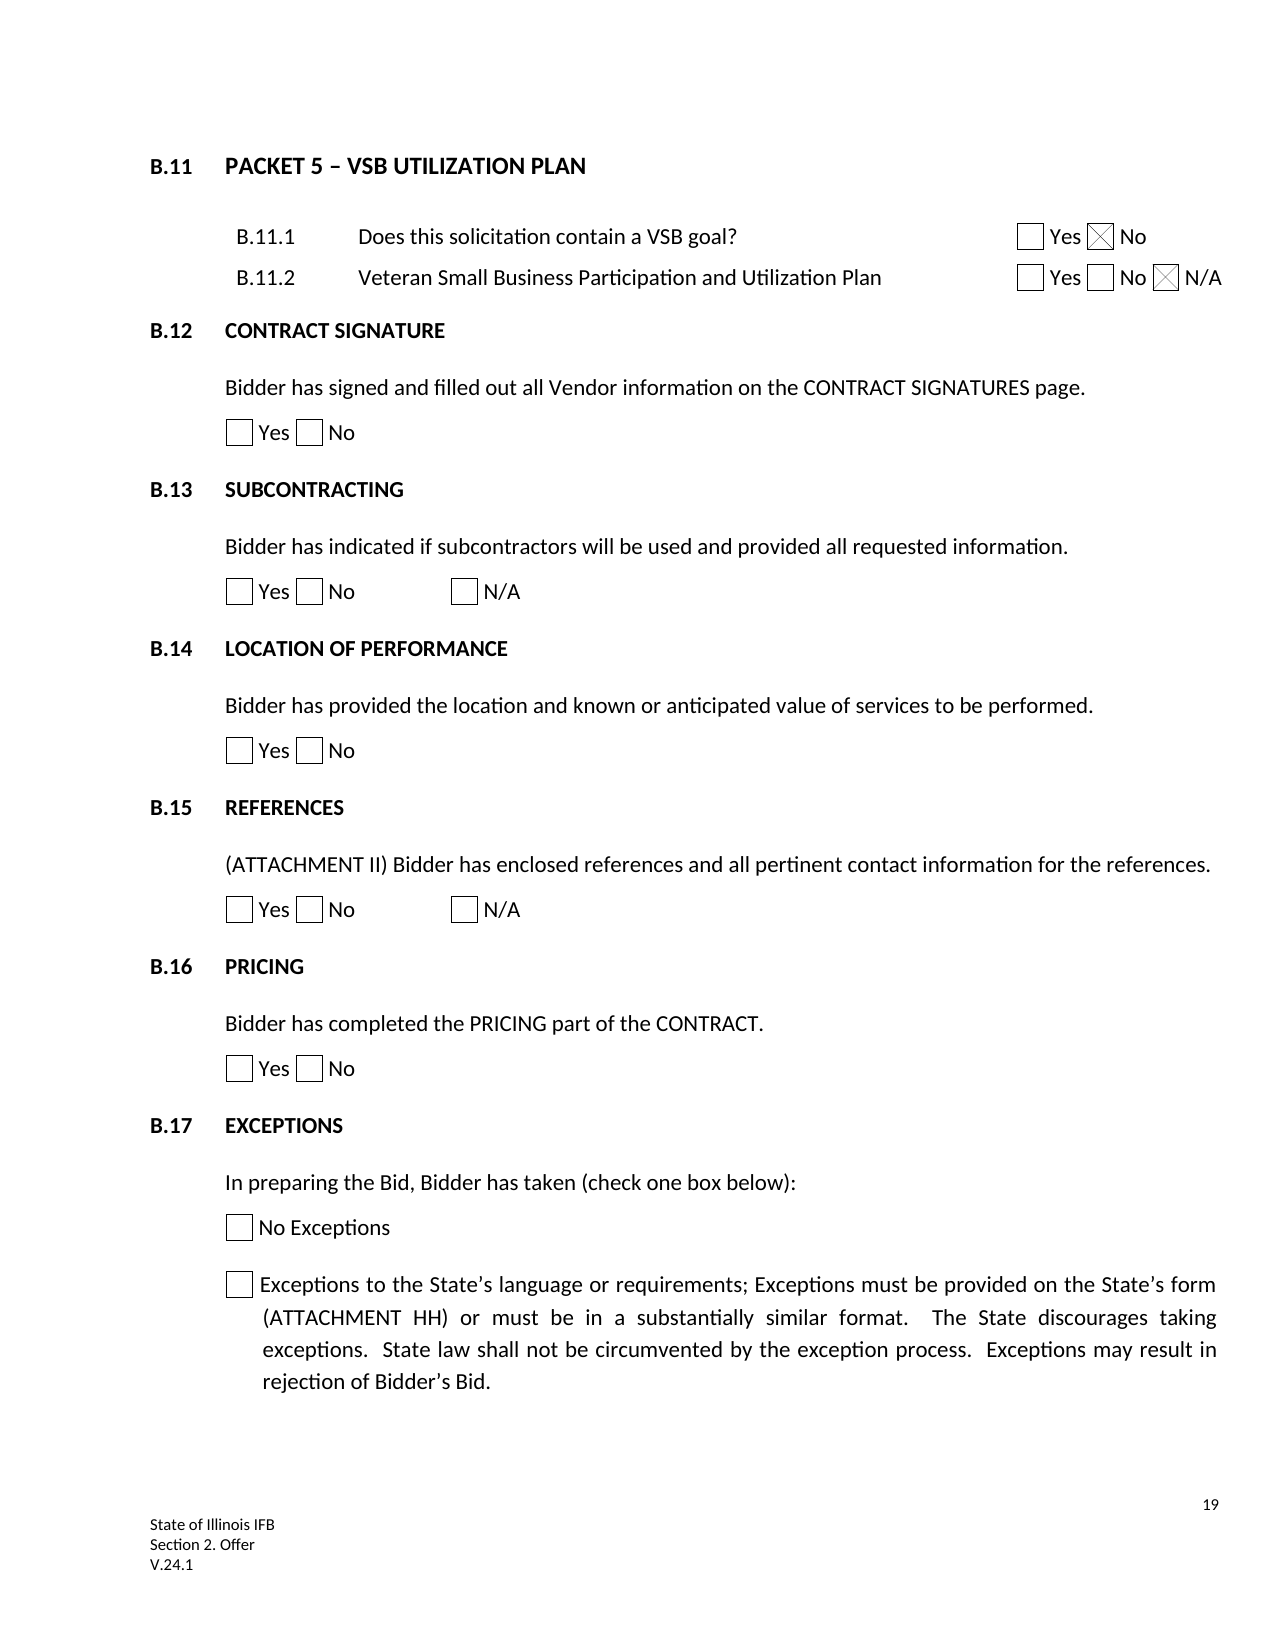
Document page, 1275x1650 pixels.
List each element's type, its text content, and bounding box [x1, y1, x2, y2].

table_header Does this solicitation contain a VSB goal? [347, 210, 1005, 251]
list (ATTACHMENT II) Bidder has enclosed references and all pertinent contact information for the references. [225, 850, 1219, 878]
list EXCEPTIONS [150, 1111, 1219, 1139]
table_header B.11.1 [225, 210, 347, 251]
list PACKET 5 – VSB UTILIZATION PLAN [150, 150, 1219, 181]
list Bidder has indicated if subcontractors will be used and provided all requested information. [225, 532, 1219, 560]
list In preparing the Bid, Bidder has taken (check one box below): [225, 1168, 1219, 1197]
table_header Yes No [1005, 210, 1239, 251]
list REFERENCES [150, 793, 1219, 821]
list Bidder has provided the location and known or anticipated value of services to be performed. [225, 691, 1219, 719]
table_cell Yes No N/A [1005, 251, 1239, 291]
list Exceptions to the State’s language or requirements; Exceptions must be provided on the State’s form (ATTACHMENT HH) or must be in a substantially similar format. The State discourages taking exceptions. State law shall not be circumvented by the exception process. Exceptions may result in rejection of Bidder’s Bid. [225, 1270, 1219, 1395]
list CONTRACT SIGNATURE [150, 316, 1219, 344]
table_cell Veteran Small Business Participation and Utilization Plan [347, 251, 1005, 291]
list LOCATION OF PERFORMANCE [150, 634, 1219, 662]
list Bidder has completed the PRICING part of the CONTRACT. [225, 1009, 1219, 1037]
table_cell B.11.2 [225, 251, 347, 291]
list Yes No N/A [225, 895, 1219, 923]
list Yes No [225, 736, 1219, 764]
list Yes No [225, 418, 1219, 446]
list PRICING [150, 952, 1219, 980]
list Yes No N/A [225, 577, 1219, 605]
list Yes No [225, 1054, 1219, 1082]
list Bidder has signed and filled out all Vendor information on the CONTRACT SIGNATURES page. [225, 373, 1219, 401]
list SUBCONTRACTING [150, 475, 1219, 503]
list No Exceptions [225, 1213, 1219, 1241]
